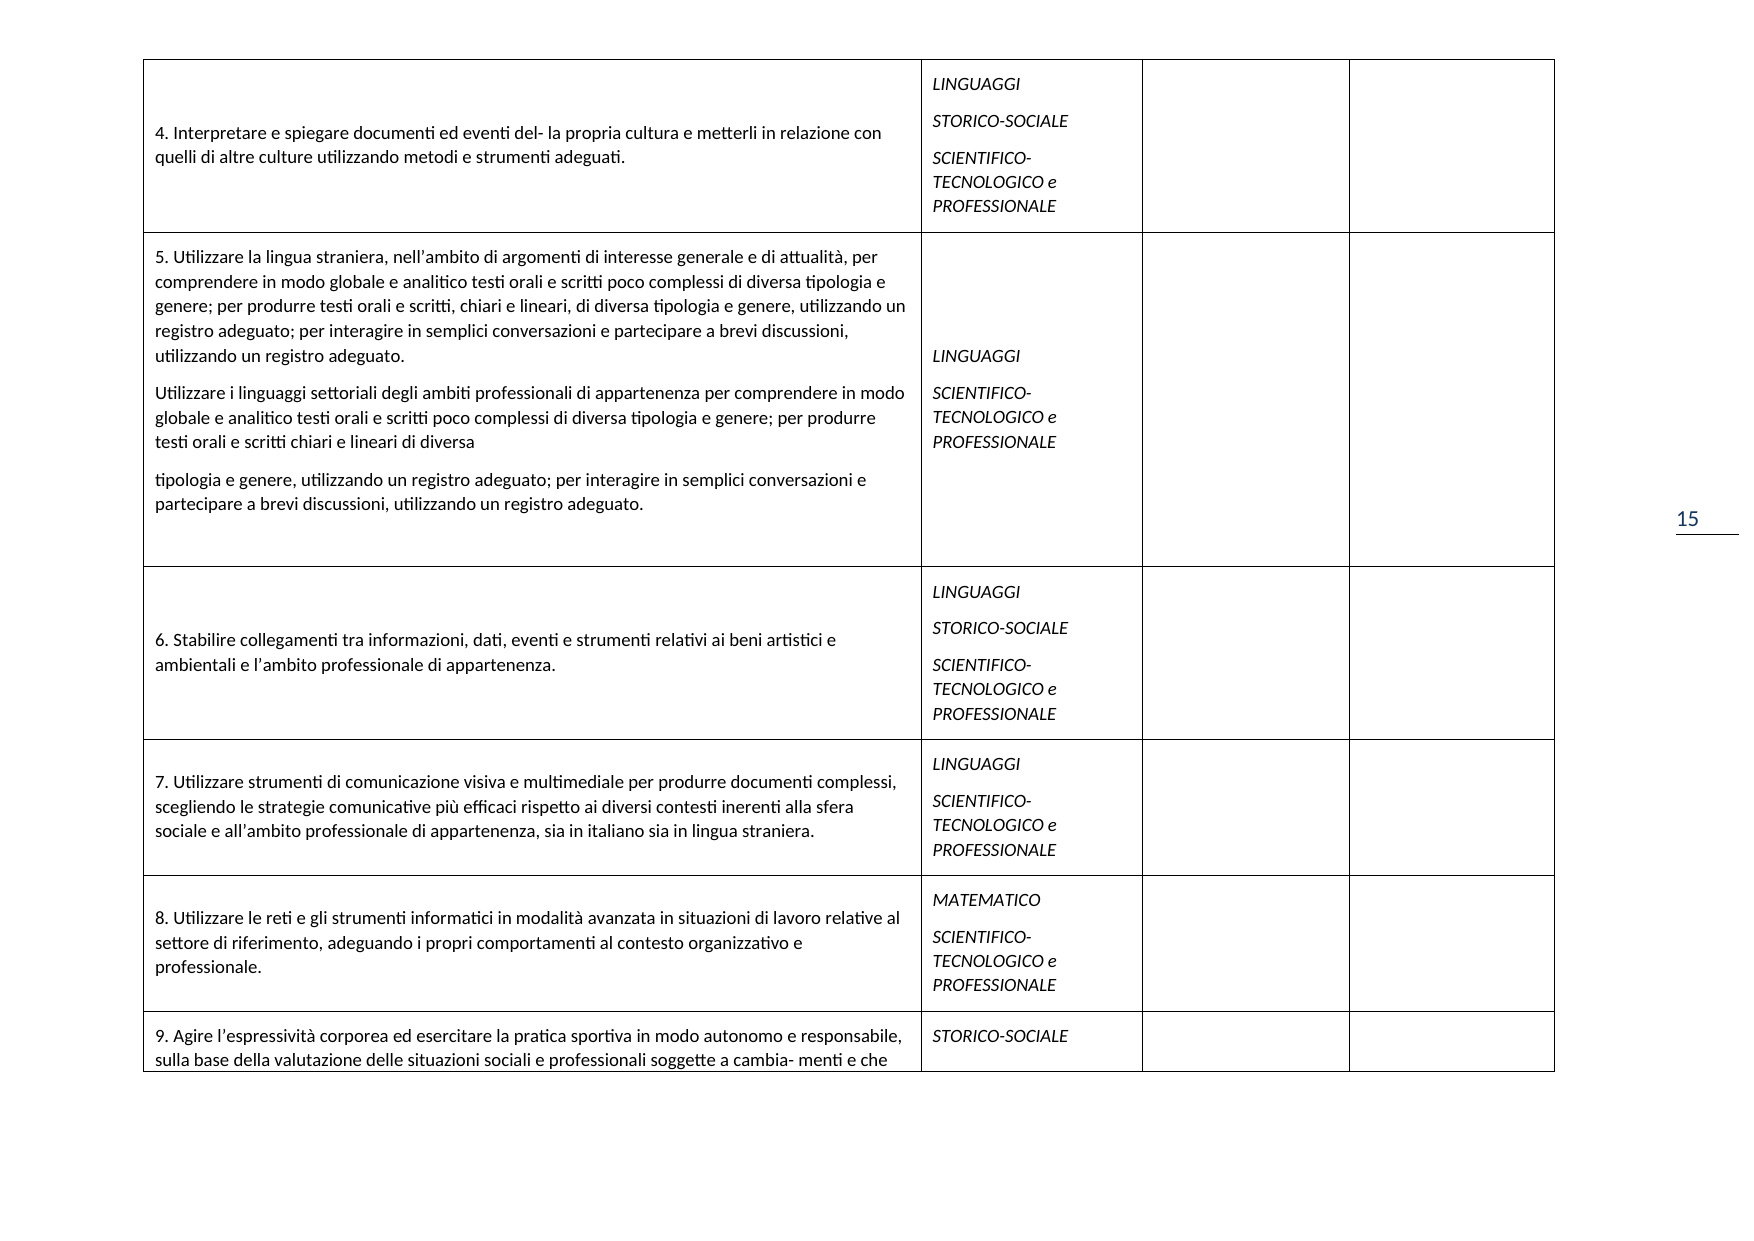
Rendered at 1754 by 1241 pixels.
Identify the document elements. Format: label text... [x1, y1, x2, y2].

table_cell [1143, 1012, 1349, 1071]
table_cell LINGUAGGI STORICO-SOCIALE SCIENTIFICO-TECNOLOGICO e PROFESSIONALE [922, 60, 1142, 232]
table_cell [1350, 876, 1554, 1011]
table_cell LINGUAGGI SCIENTIFICO-TECNOLOGICO e PROFESSIONALE [922, 233, 1142, 566]
table_cell [1143, 60, 1349, 232]
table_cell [922, 1012, 1142, 1071]
table_cell [1143, 233, 1349, 566]
table_cell 6. Stabilire collegamenti tra informazioni, dati, eventi e strumenti relativi ai beni artistici e ambientali e l’ambito professionale di appartenenza. [144, 567, 921, 739]
table_cell 8. Utilizzare le reti e gli strumenti informatici in modalità avanzata in situazioni di lavoro relative al settore di riferimento, adeguando i propri comportamenti al contesto organizzativo e professionale. [144, 876, 921, 1011]
table_cell 4. Interpretare e spiegare documenti ed eventi del- la propria cultura e metterli in relazione con quelli di altre culture utilizzando metodi e strumenti adeguati. [144, 60, 921, 232]
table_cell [144, 1012, 921, 1071]
table_cell [1143, 876, 1349, 1011]
table_cell 5. Utilizzare la lingua straniera, nell’ambito di argomenti di interesse generale e di attualità, per comprendere in modo globale e analitico testi orali e scritti poco complessi di diversa tipologia e genere; per produrre testi orali e scritti, chiari e lineari, di diversa tipologia e genere, utilizzando un registro adeguato; per interagire in semplici conversazioni e partecipare a brevi discussioni, utilizzando un registro adeguato. Utilizzare i linguaggi settoriali degli ambiti professionali di appartenenza per comprendere in modo globale e analitico testi orali e scritti poco complessi di diversa tipologia e genere; per produrre testi orali e scritti chiari e lineari di diversa tipologia e genere, utilizzando un registro adeguato; per interagire in semplici conversazioni e partecipare a brevi discussioni, utilizzando un registro adeguato. [144, 233, 921, 566]
table_cell 7. Utilizzare strumenti di comunicazione visiva e multimediale per produrre documenti complessi, scegliendo le strategie comunicative più efficaci rispetto ai diversi contesti inerenti alla sfera sociale e all’ambito professionale di appartenenza, sia in italiano sia in lingua straniera. [144, 740, 921, 875]
table_cell [1350, 567, 1554, 739]
table_cell LINGUAGGI SCIENTIFICO-TECNOLOGICO e PROFESSIONALE [922, 740, 1142, 875]
table_cell [1350, 233, 1554, 566]
table_cell [1143, 740, 1349, 875]
table_cell [1350, 60, 1554, 232]
table_cell [1350, 1012, 1554, 1071]
table_cell [1143, 567, 1349, 739]
table_cell LINGUAGGI STORICO-SOCIALE SCIENTIFICO-TECNOLOGICO e PROFESSIONALE [922, 567, 1142, 739]
table_cell MATEMATICO SCIENTIFICO-TECNOLOGICO e PROFESSIONALE [922, 876, 1142, 1011]
table_cell [1350, 740, 1554, 875]
